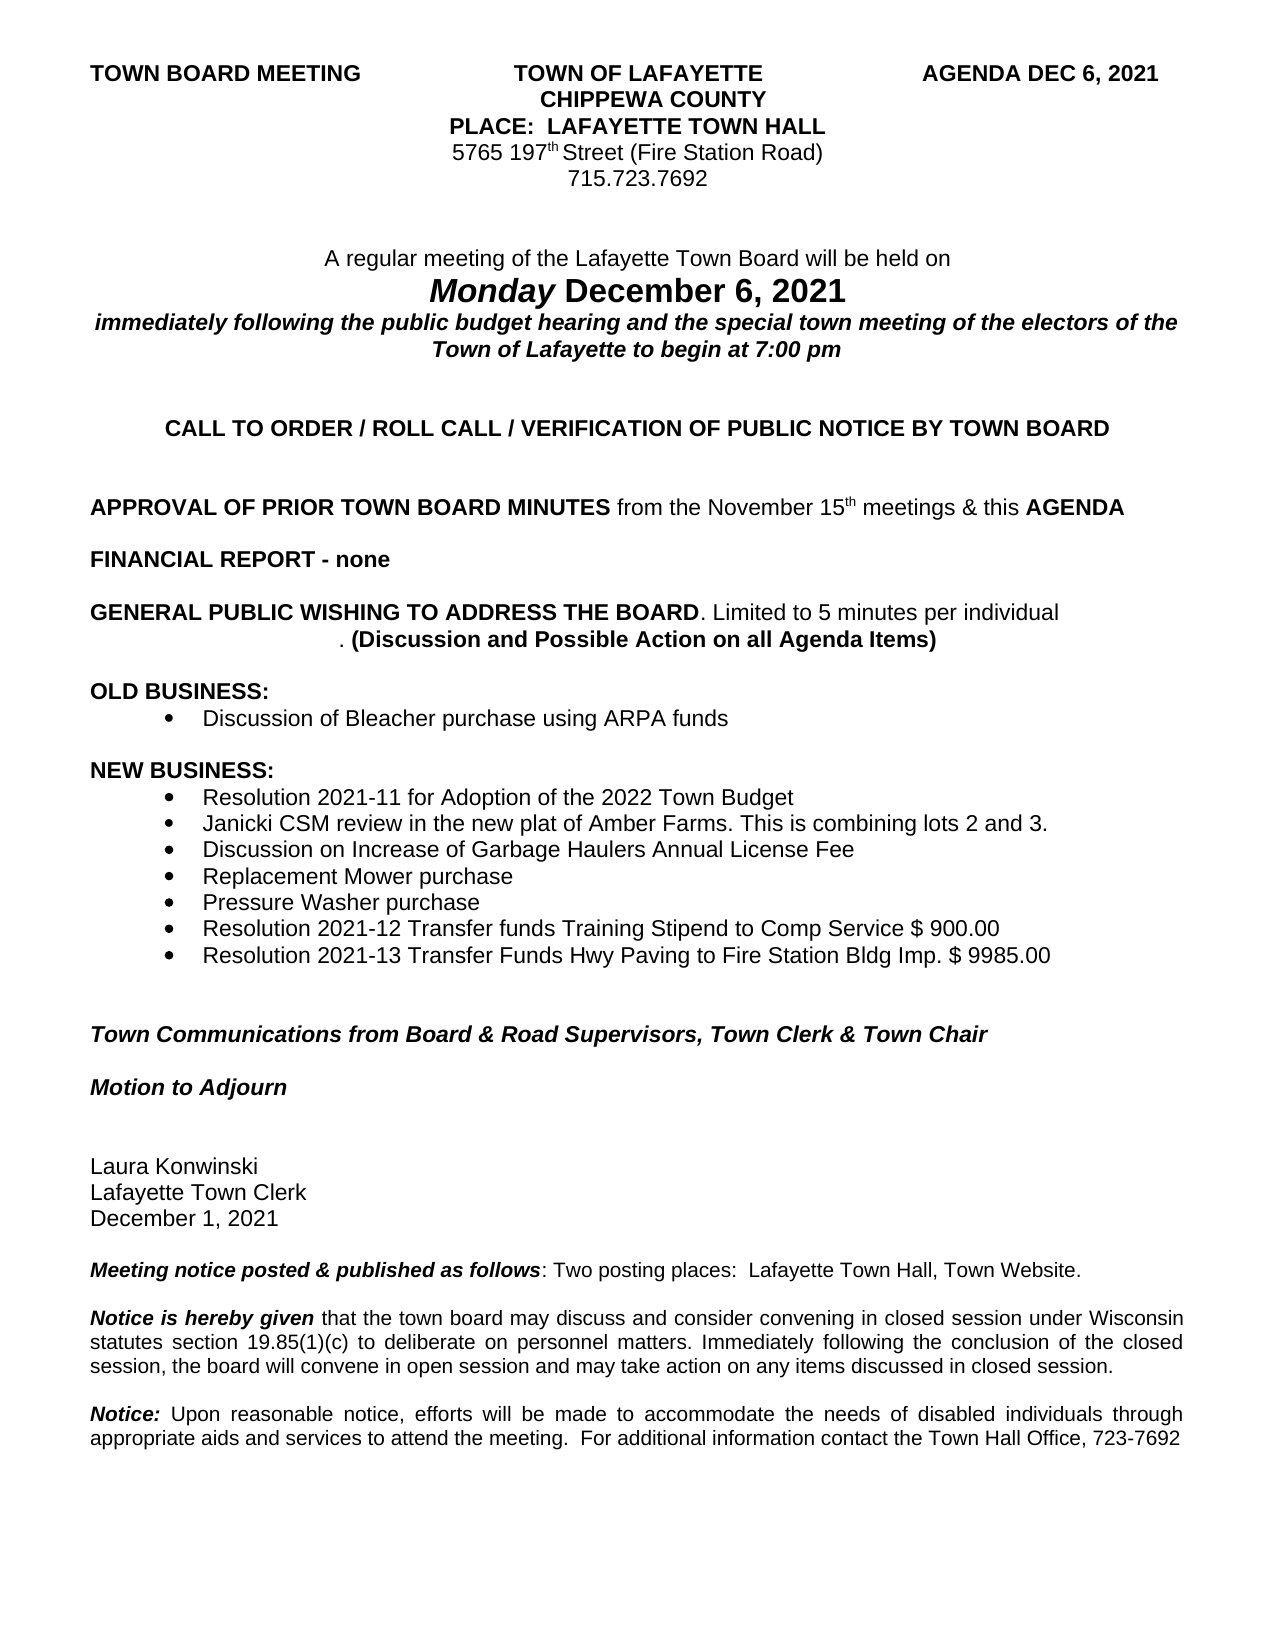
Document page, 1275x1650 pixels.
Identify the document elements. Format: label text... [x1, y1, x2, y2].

text APPROVAL OF PRIOR TOWN BOARD MINUTES from the November 15th meetings & this AGENDA [90, 494, 1185, 520]
text OLD BUSINESS: [90, 678, 1185, 704]
list Janicki CSM review in the new plat of Amber Farms. This is combining lots 2 and 3. [165, 810, 1185, 836]
text Notice is hereby given that the town board may discuss and consider convening in closed session under Wisconsin statutes section 19.85(1)(c) to deliberate on personnel matters. Immediately following the conclusion of the closed session, the board will convene in open session and may take action on any items discussed in closed session. [90, 1306, 1185, 1378]
text Lafayette Town Clerk [90, 1179, 1185, 1205]
list Resolution 2021-12 Transfer funds Training Stipend to Comp Service $ 900.00 [165, 915, 1185, 942]
list Discussion on Increase of Garbage Haulers Annual License Fee [165, 836, 1185, 863]
text CHIPPEWA COUNTY [465, 86, 1185, 113]
list Resolution 2021-13 Transfer Funds Hwy Paving to Fire Station Bldg Imp. $ 9985.00 [165, 942, 1185, 968]
text 5765 197th Street (Fire Station Road) [90, 139, 1185, 165]
text PLACE: LAFAYETTE TOWN HALL [90, 113, 1185, 139]
text CALL TO ORDER / ROLL CALL / VERIFICATION OF PUBLIC NOTICE BY TOWN BOARD [90, 415, 1185, 441]
text Laura Konwinski [90, 1153, 1185, 1179]
list Discussion of Bleacher purchase using ARPA funds [165, 704, 1185, 731]
text December 1, 2021 [90, 1205, 1185, 1232]
text 715.723.7692 [90, 165, 1185, 192]
list Resolution 2021-11 for Adoption of the 2022 Town Budget [165, 784, 1185, 810]
text NEW BUSINESS: [90, 757, 1185, 784]
text Meeting notice posted & published as follows: Two posting places: Lafayette Town Hall, Town Website. [90, 1258, 1185, 1282]
text Town Communications from Board & Road Supervisors, Town Clerk & Town Chair [90, 1021, 1185, 1047]
text GENERAL PUBLIC WISHING TO ADDRESS THE BOARD. Limited to 5 minutes per individual [90, 599, 1185, 626]
text immediately following the public budget hearing and the special town meeting of the electors of the Town of Lafayette to begin at 7:00 pm [90, 309, 1185, 362]
text Monday December 6, 2021 [90, 271, 1185, 309]
text A regular meeting of the Lafayette Town Board will be held on [90, 244, 1185, 271]
list Pressure Washer purchase [165, 889, 1185, 915]
text TOWN BOARD MEETING TOWN OF LAFAYETTE AGENDA DEC 6, 2021 [90, 60, 1185, 86]
text FINANCIAL REPORT - none [90, 546, 1185, 573]
text Notice: Upon reasonable notice, efforts will be made to accommodate the needs of disabled individuals through appropriate aids and services to attend the meeting. For additional information contact the Town Hall Office, 723-7692 [90, 1402, 1185, 1450]
text . (Discussion and Possible Action on all Agenda Items) [90, 626, 1185, 652]
list Replacement Mower purchase [165, 863, 1185, 889]
text Motion to Adjourn [90, 1073, 1185, 1100]
